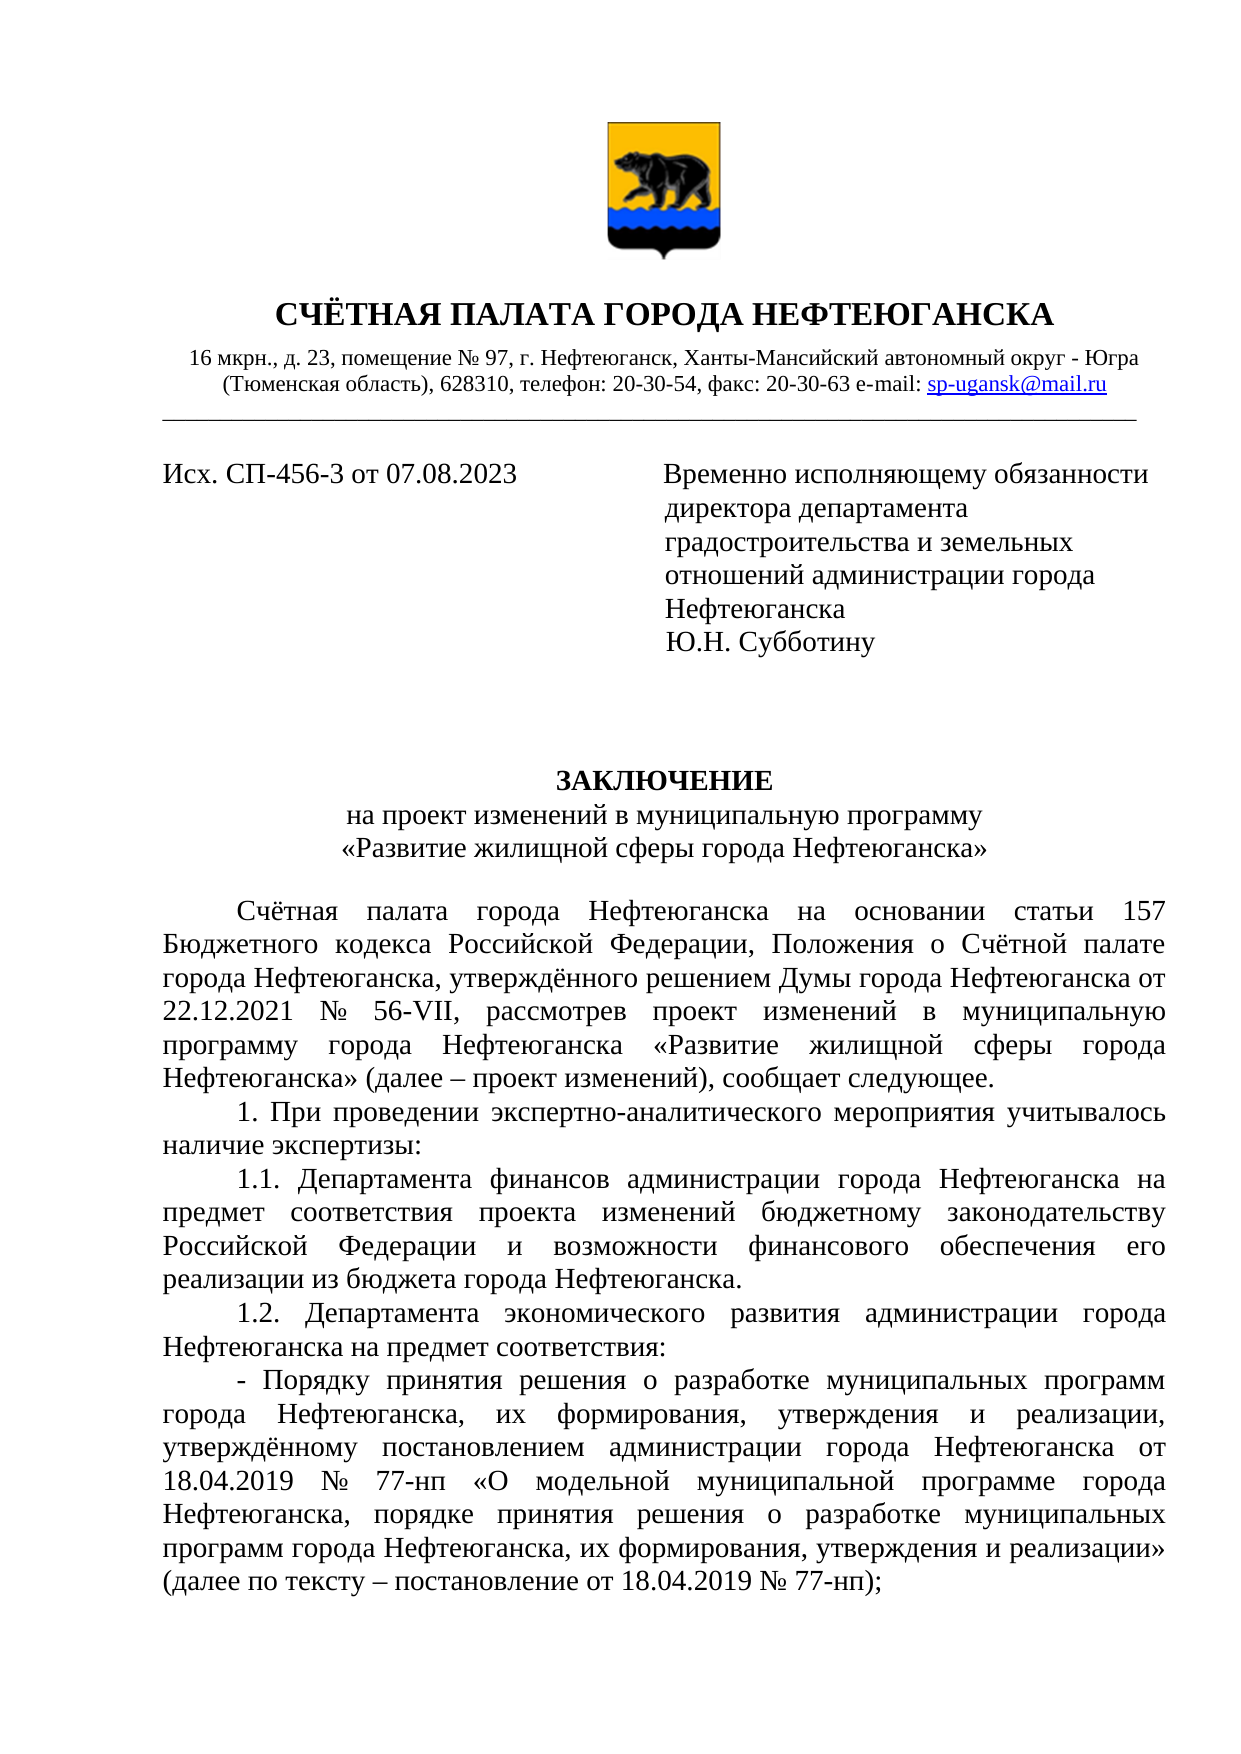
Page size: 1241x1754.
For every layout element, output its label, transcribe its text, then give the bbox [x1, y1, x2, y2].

text СЧЁТНАЯ ПАЛАТА ГОРОДА НЕФТЕЮГАНСКА [162, 294, 1167, 332]
text _____________________________________________________________________________________ [162, 397, 1167, 423]
text на проект изменений в муниципальную программу [162, 797, 1167, 830]
text Исх. СП-456-3 от 07.08.2023 Временно исполняющему обязанности директора департамента градостроительства и земельных отношений администрации города Нефтеюганска [162, 457, 1167, 624]
text (Тюменская область), 628310, телефон: 20-30-54, факс: 20-30-63 е-mail: sp-ugansk@mail.ru [162, 370, 1167, 397]
text Ю.Н. Субботину [162, 624, 1167, 658]
picture [607, 122, 722, 261]
text - Порядку принятия решения о разработке муниципальных программ города Нефтеюганска, их формирования, утверждения и реализации, утверждённому постановлением администрации города Нефтеюганска от 18.04.2019 № 77-нп «О модельной муниципальной программе города Нефтеюганска, порядке принятия решения о разработке муниципальных программ города Нефтеюганска, их формирования, утверждения и реализации» (далее по тексту – постановление от 18.04.2019 № 77-нп); [162, 1362, 1167, 1597]
text Счётная палата города Нефтеюганска на основании статьи 157 Бюджетного кодекса Российской Федерации, Положения о Счётной палате города Нефтеюганска, утверждённого решением Думы города Нефтеюганска от 22.12.2021 № 56-VII, рассмотрев проект изменений в муниципальную программу города Нефтеюганска «Развитие жилищной сферы города Нефтеюганска» (далее – проект изменений), сообщает следующее. [162, 893, 1167, 1094]
text «Развитие жилищной сферы города Нефтеюганска» [162, 830, 1167, 864]
text ЗАКЛЮЧЕНИЕ [162, 763, 1167, 797]
text 1.1. Департамента финансов администрации города Нефтеюганска на предмет соответствия проекта изменений бюджетному законодательству Российской Федерации и возможности финансового обеспечения его реализации из бюджета города Нефтеюганска. [162, 1161, 1167, 1295]
text 16 мкрн., д. 23, помещение № 97, г. Нефтеюганск, Ханты-Мансийский автономный округ - Югра [162, 344, 1167, 370]
text 1. При проведении экспертно-аналитического мероприятия учитывалось наличие экспертизы: [162, 1094, 1167, 1161]
text 1.2. Департамента экономического развития администрации города Нефтеюганска на предмет соответствия: [162, 1295, 1167, 1362]
